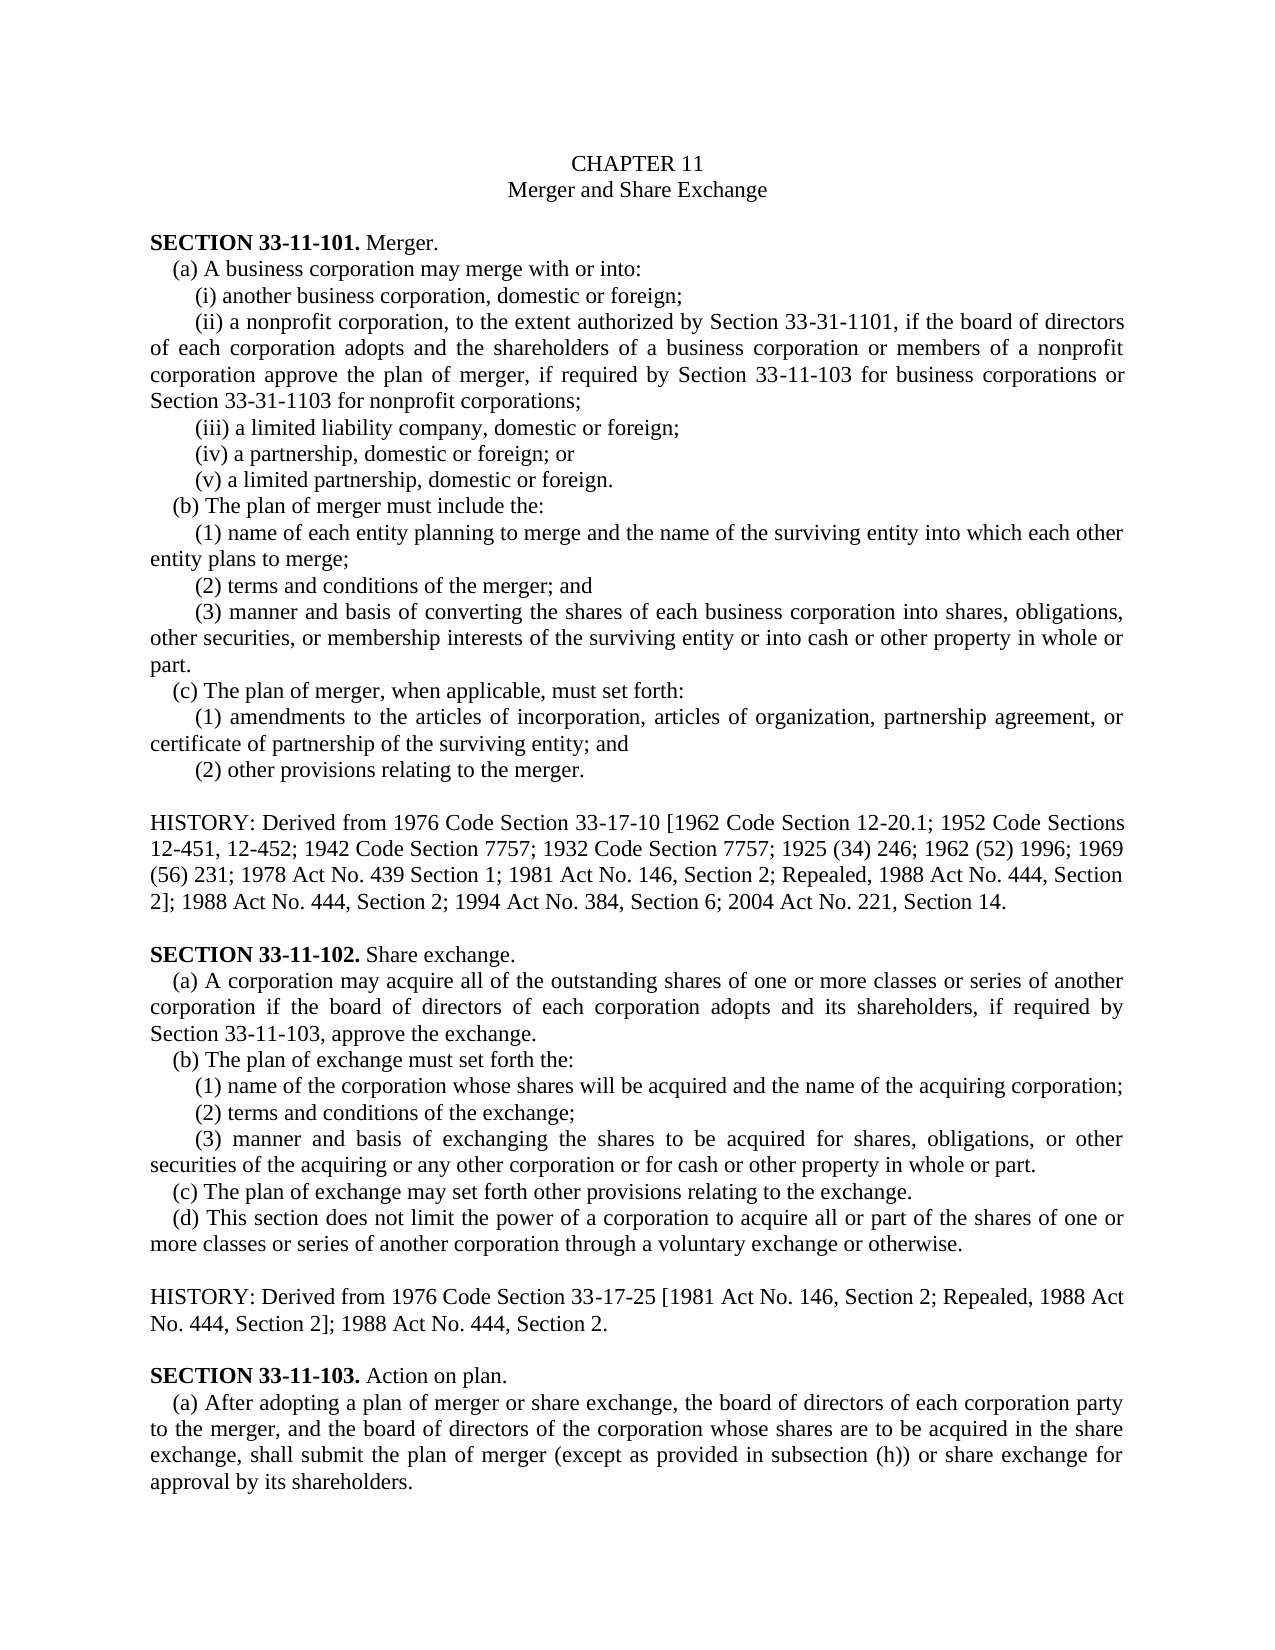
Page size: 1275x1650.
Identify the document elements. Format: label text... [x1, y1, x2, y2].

text (c) The plan of merger, when applicable, must set forth: [150, 677, 1125, 703]
text (3) manner and basis of exchanging the shares to be acquired for shares, obligations, or other securities of the acquiring or any other corporation or for cash or other property in whole or part. [150, 1125, 1125, 1178]
text (d) This section does not limit the power of a corporation to acquire all or part of the shares of one or more classes or series of another corporation through a voluntary exchange or otherwise. [150, 1204, 1125, 1257]
text (i) another business corporation, domestic or foreign; [150, 282, 1125, 308]
text (v) a limited partnership, domestic or foreign. [150, 466, 1125, 493]
text (1) amendments to the articles of incorporation, articles of organization, partnership agreement, or certificate of partnership of the surviving entity; and [150, 703, 1125, 756]
text (a) After adopting a plan of merger or share exchange, the board of directors of each corporation party to the merger, and the board of directors of the corporation whose shares are to be acquired in the share exchange, shall submit the plan of merger (except as provided in subsection (h)) or share exchange for approval by its shareholders. [150, 1389, 1125, 1494]
text (2) terms and conditions of the exchange; [150, 1099, 1125, 1125]
text (3) manner and basis of converting the shares of each business corporation into shares, obligations, other securities, or membership interests of the surviving entity or into cash or other property in whole or part. [150, 598, 1125, 677]
text (1) name of each entity planning to merge and the name of the surviving entity into which each other entity plans to merge; [150, 519, 1125, 572]
text (ii) a nonprofit corporation, to the extent authorized by Section 33-31-1101, if the board of directors of each corporation adopts and the shareholders of a business corporation or members of a nonprofit corporation approve the plan of merger, if required by Section 33-11-103 for business corporations or Section 33-31-1103 for nonprofit corporations; [150, 308, 1125, 413]
text HISTORY: Derived from 1976 Code Section 33-17-25 [1981 Act No. 146, Section 2; Repealed, 1988 Act No. 444, Section 2]; 1988 Act No. 444, Section 2. [150, 1283, 1125, 1336]
text (c) The plan of exchange may set forth other provisions relating to the exchange. [150, 1178, 1125, 1204]
text (a) A business corporation may merge with or into: [150, 255, 1125, 282]
text SECTION 33-11-101. Merger. [150, 229, 1125, 255]
text (b) The plan of merger must include the: [150, 493, 1125, 519]
text CHAPTER 11 [150, 150, 1125, 176]
text (1) name of the corporation whose shares will be acquired and the name of the acquiring corporation; [150, 1072, 1125, 1099]
text (2) terms and conditions of the merger; and [150, 572, 1125, 598]
text (b) The plan of exchange must set forth the: [150, 1046, 1125, 1072]
text Merger and Share Exchange [150, 176, 1125, 203]
text HISTORY: Derived from 1976 Code Section 33-17-10 [1962 Code Section 12-20.1; 1952 Code Sections 12-451, 12-452; 1942 Code Section 7757; 1932 Code Section 7757; 1925 (34) 246; 1962 (52) 1996; 1969 (56) 231; 1978 Act No. 439 Section 1; 1981 Act No. 146, Section 2; Repealed, 1988 Act No. 444, Section 2]; 1988 Act No. 444, Section 2; 1994 Act No. 384, Section 6; 2004 Act No. 221, Section 14. [150, 809, 1125, 914]
text (a) A corporation may acquire all of the outstanding shares of one or more classes or series of another corporation if the board of directors of each corporation adopts and its shareholders, if required by Section 33-11-103, approve the exchange. [150, 967, 1125, 1046]
text (iv) a partnership, domestic or foreign; or [150, 440, 1125, 466]
text (2) other provisions relating to the merger. [150, 756, 1125, 782]
text (iii) a limited liability company, domestic or foreign; [150, 413, 1125, 440]
text SECTION 33-11-103. Action on plan. [150, 1362, 1125, 1389]
text SECTION 33-11-102. Share exchange. [150, 941, 1125, 967]
